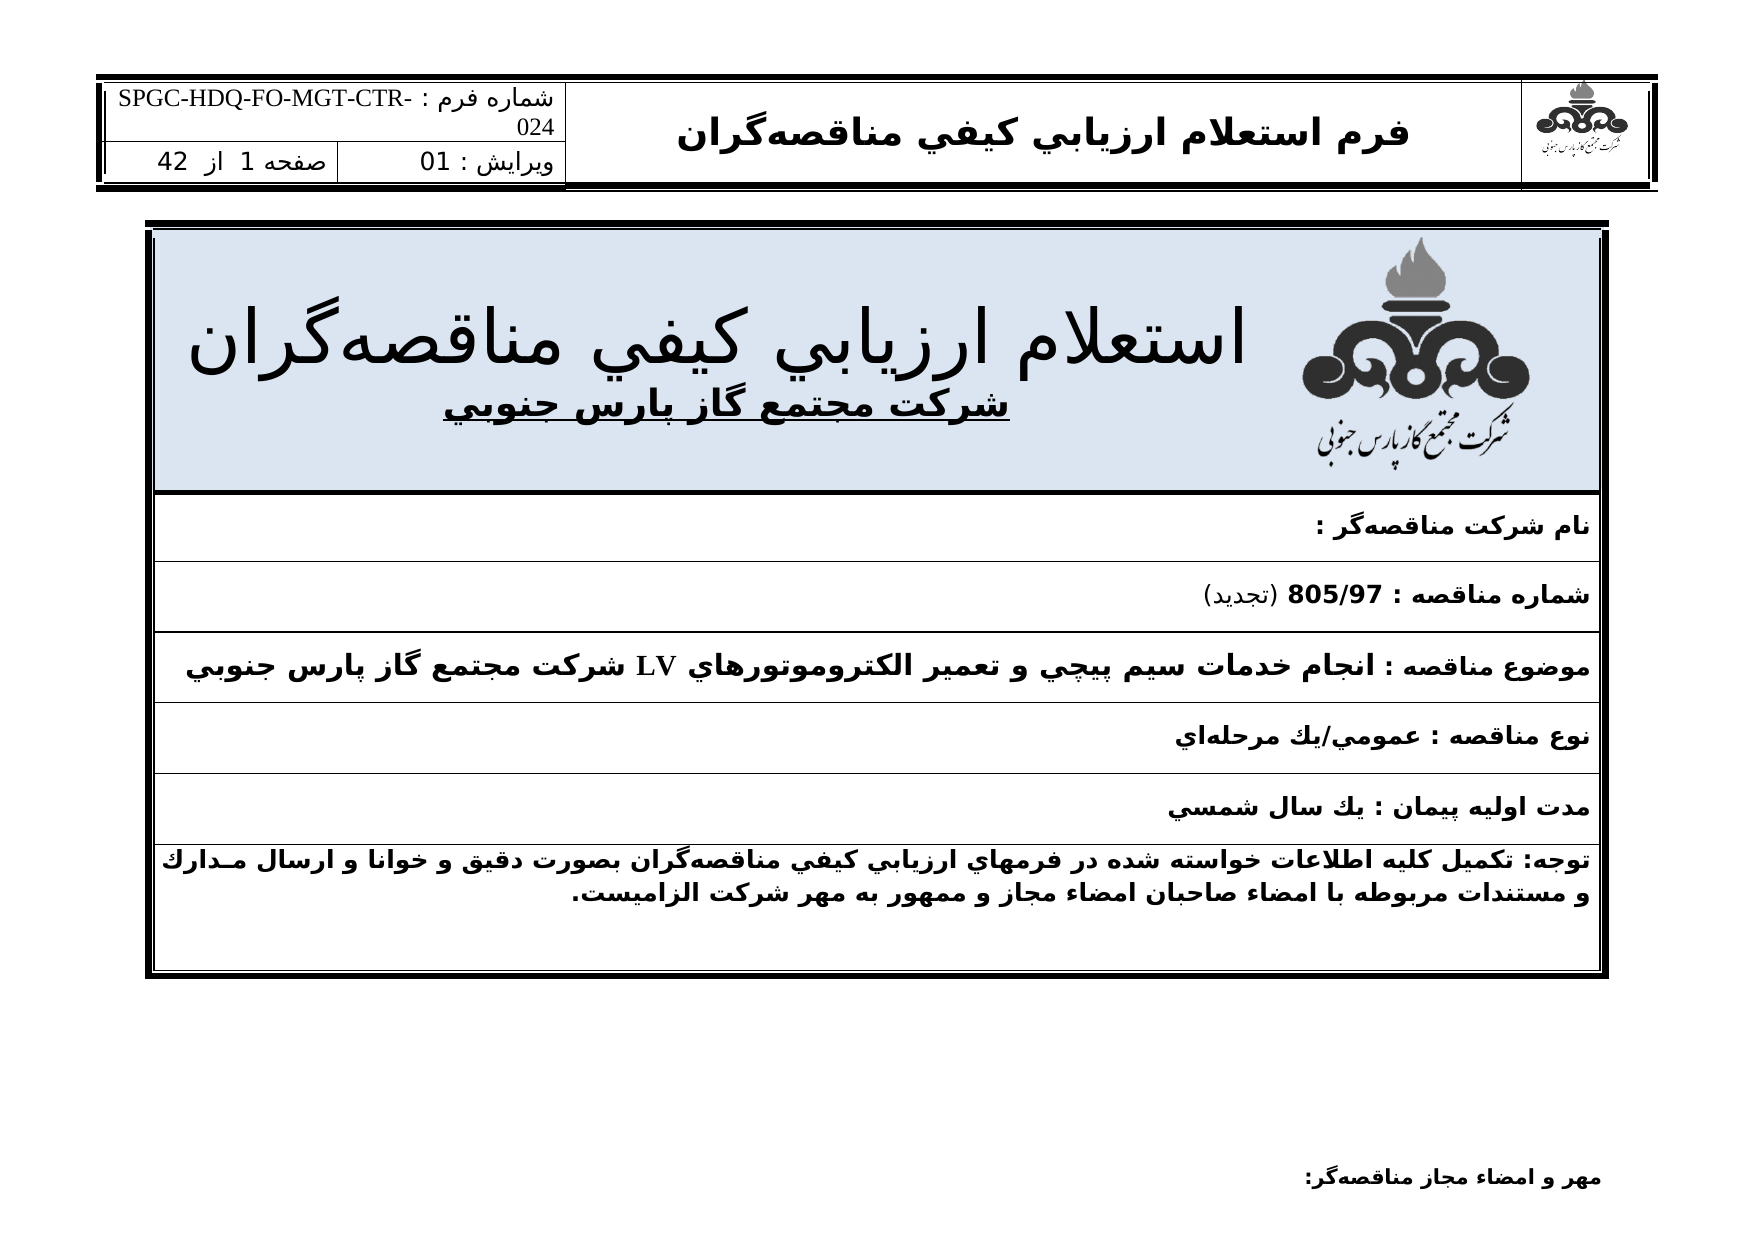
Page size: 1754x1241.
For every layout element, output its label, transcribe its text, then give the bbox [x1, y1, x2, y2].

table_header [1286, 227, 1604, 490]
table_cell توجه: تكميل كليه اطلاعات خواسته شده در فرمهاي ارزيابي كيفي مناقصه‌گران بصورت دقيق و خوانا و ارسال مدارك و مستندات مربوطه با امضاء صاحبان امضاء مجاز و ممهور به مهر شركت الزاميست. [155, 845, 1599, 969]
table_header استعلام ارزيابي كيفي مناقصه‌گران شركت مجتمع گاز پارس جنوبي [150, 227, 1286, 490]
table_cell مدت اوليه پيمان : يك سال شمسي [155, 774, 1599, 844]
table_cell شماره مناقصه : 805/97 (تجديد) [155, 562, 1599, 631]
table_cell موضوع مناقصه : انجام خدمات سيم پيچي و تعمير الكتروموتورهاي LV شركت مجتمع گاز پارس جنوبي [155, 633, 1599, 702]
table_cell نوع مناقصه : عمومي/يك مرحله‌اي [155, 703, 1599, 773]
picture [1260, 224, 1574, 478]
table_cell نام شركت مناقصه‌گر : [155, 495, 1599, 561]
picture [1522, 83, 1646, 160]
